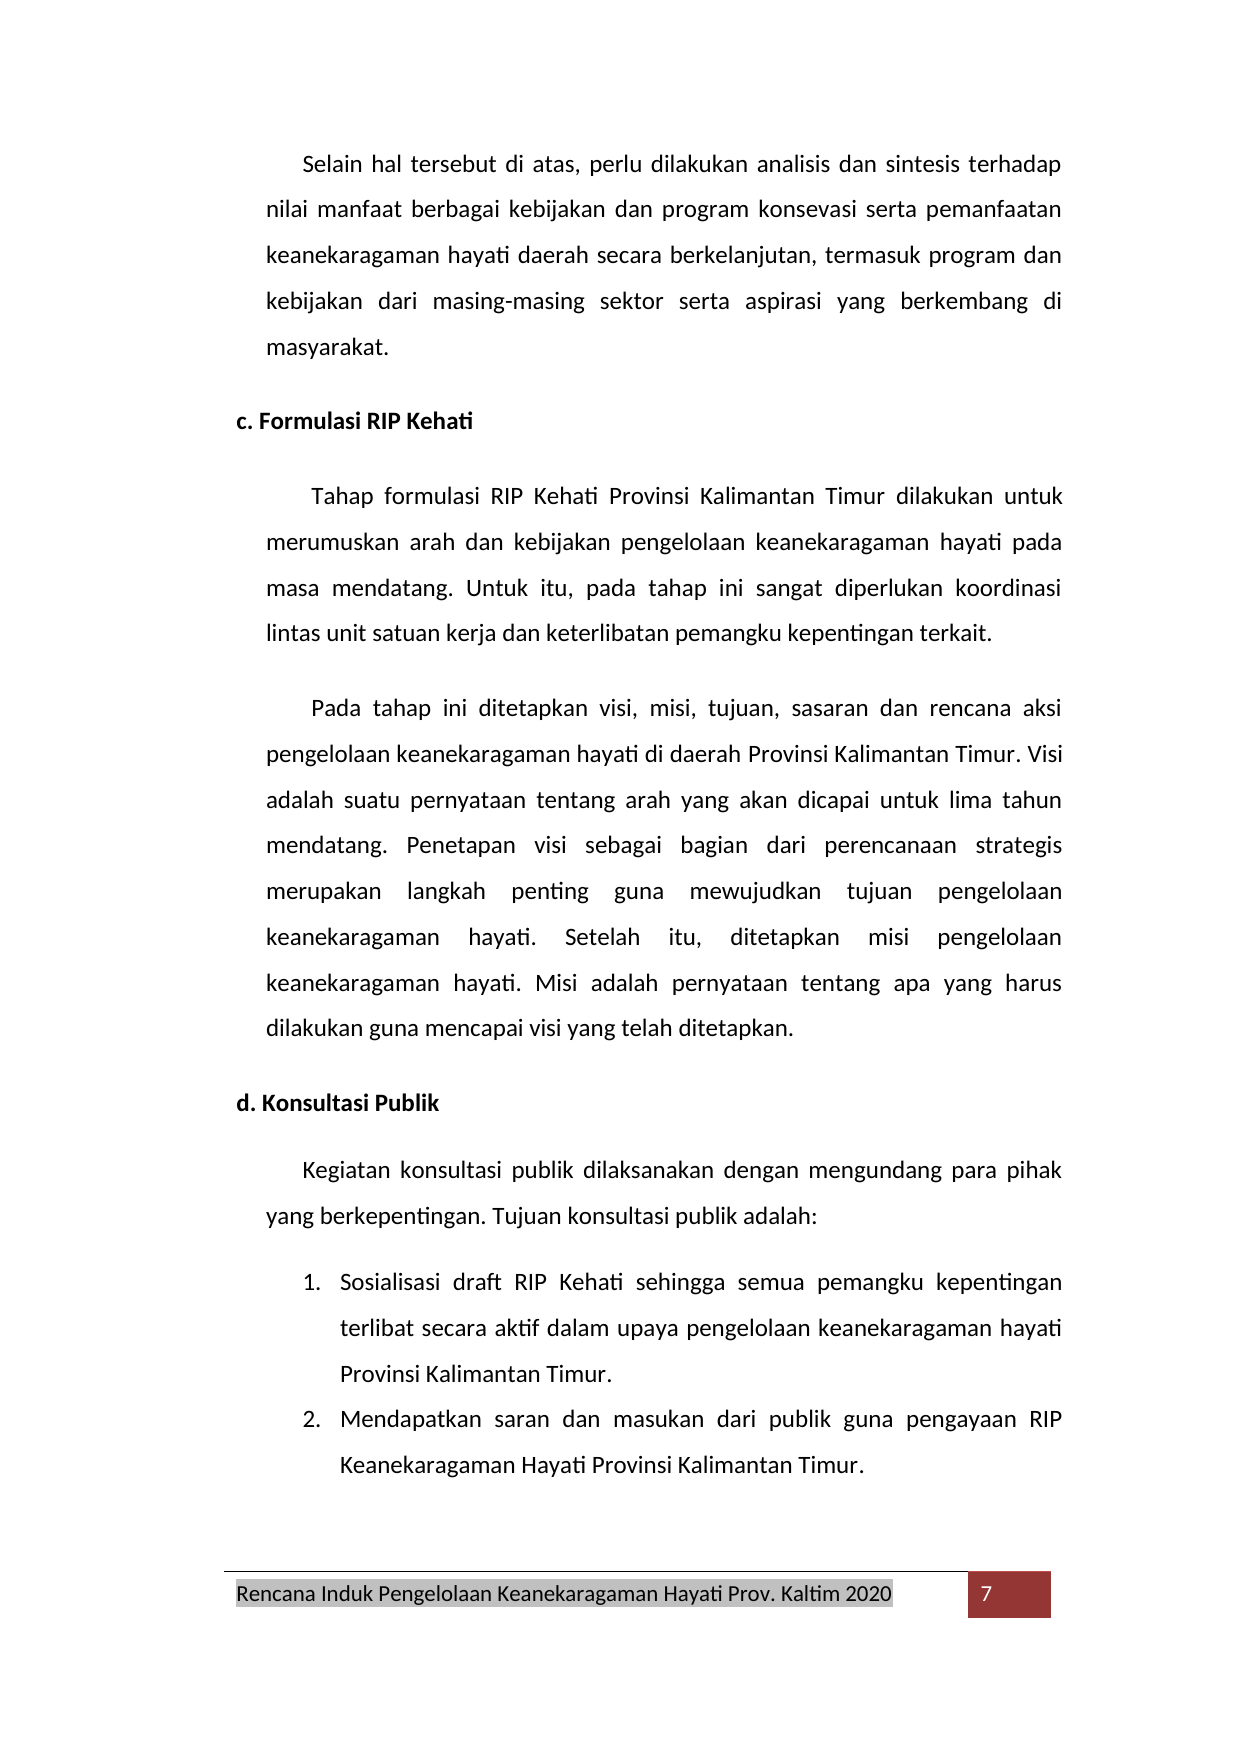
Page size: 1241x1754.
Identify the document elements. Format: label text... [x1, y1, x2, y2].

text Pada tahap ini ditetapkan visi, misi, tujuan, sasaran dan rencana aksi pengelolaan keanekaragaman hayati di daerah Provinsi Kalimantan Timur. Visi adalah suatu pernyataan tentang arah yang akan dicapai untuk lima tahun mendatang. Penetapan visi sebagai bagian dari perencanaan strategis merupakan langkah penting guna mewujudkan tujuan pengelolaan keanekaragaman hayati. Setelah itu, ditetapkan misi pengelolaan keanekaragaman hayati. Misi adalah pernyataan tentang apa yang harus dilakukan guna mencapai visi yang telah ditetapkan. [266, 692, 1063, 1043]
text Selain hal tersebut di atas, perlu dilakukan analisis dan sintesis terhadap nilai manfaat berbagai kebijakan dan program konsevasi serta pemanfaatan keanekaragaman hayati daerah secara berkelanjutan, termasuk program dan kebijakan dari masing-masing sektor serta aspirasi yang berkembang di masyarakat. [266, 148, 1063, 361]
text c. Formulasi RIP Kehati [236, 406, 1063, 436]
list Sosialisasi draft RIP Kehati sehingga semua pemangku kepentingan terlibat secara aktif dalam upaya pengelolaan keanekaragaman hayati Provinsi Kalimantan Timur. [302, 1266, 1063, 1388]
text Kegiatan konsultasi publik dilaksanakan dengan mengundang para pihak yang berkepentingan. Tujuan konsultasi publik adalah: [266, 1154, 1063, 1230]
text d. Konsultasi Publik [236, 1087, 1063, 1118]
text Tahap formulasi RIP Kehati Provinsi Kalimantan Timur dilakukan untuk merumuskan arah dan kebijakan pengelolaan keanekaragaman hayati pada masa mendatang. Untuk itu, pada tahap ini sangat diperlukan koordinasi lintas unit satuan kerja dan keterlibatan pemangku kepentingan terkait. [266, 480, 1063, 648]
list Mendapatkan saran dan masukan dari publik guna pengayaan RIP Keanekaragaman Hayati Provinsi Kalimantan Timur. [302, 1403, 1063, 1480]
